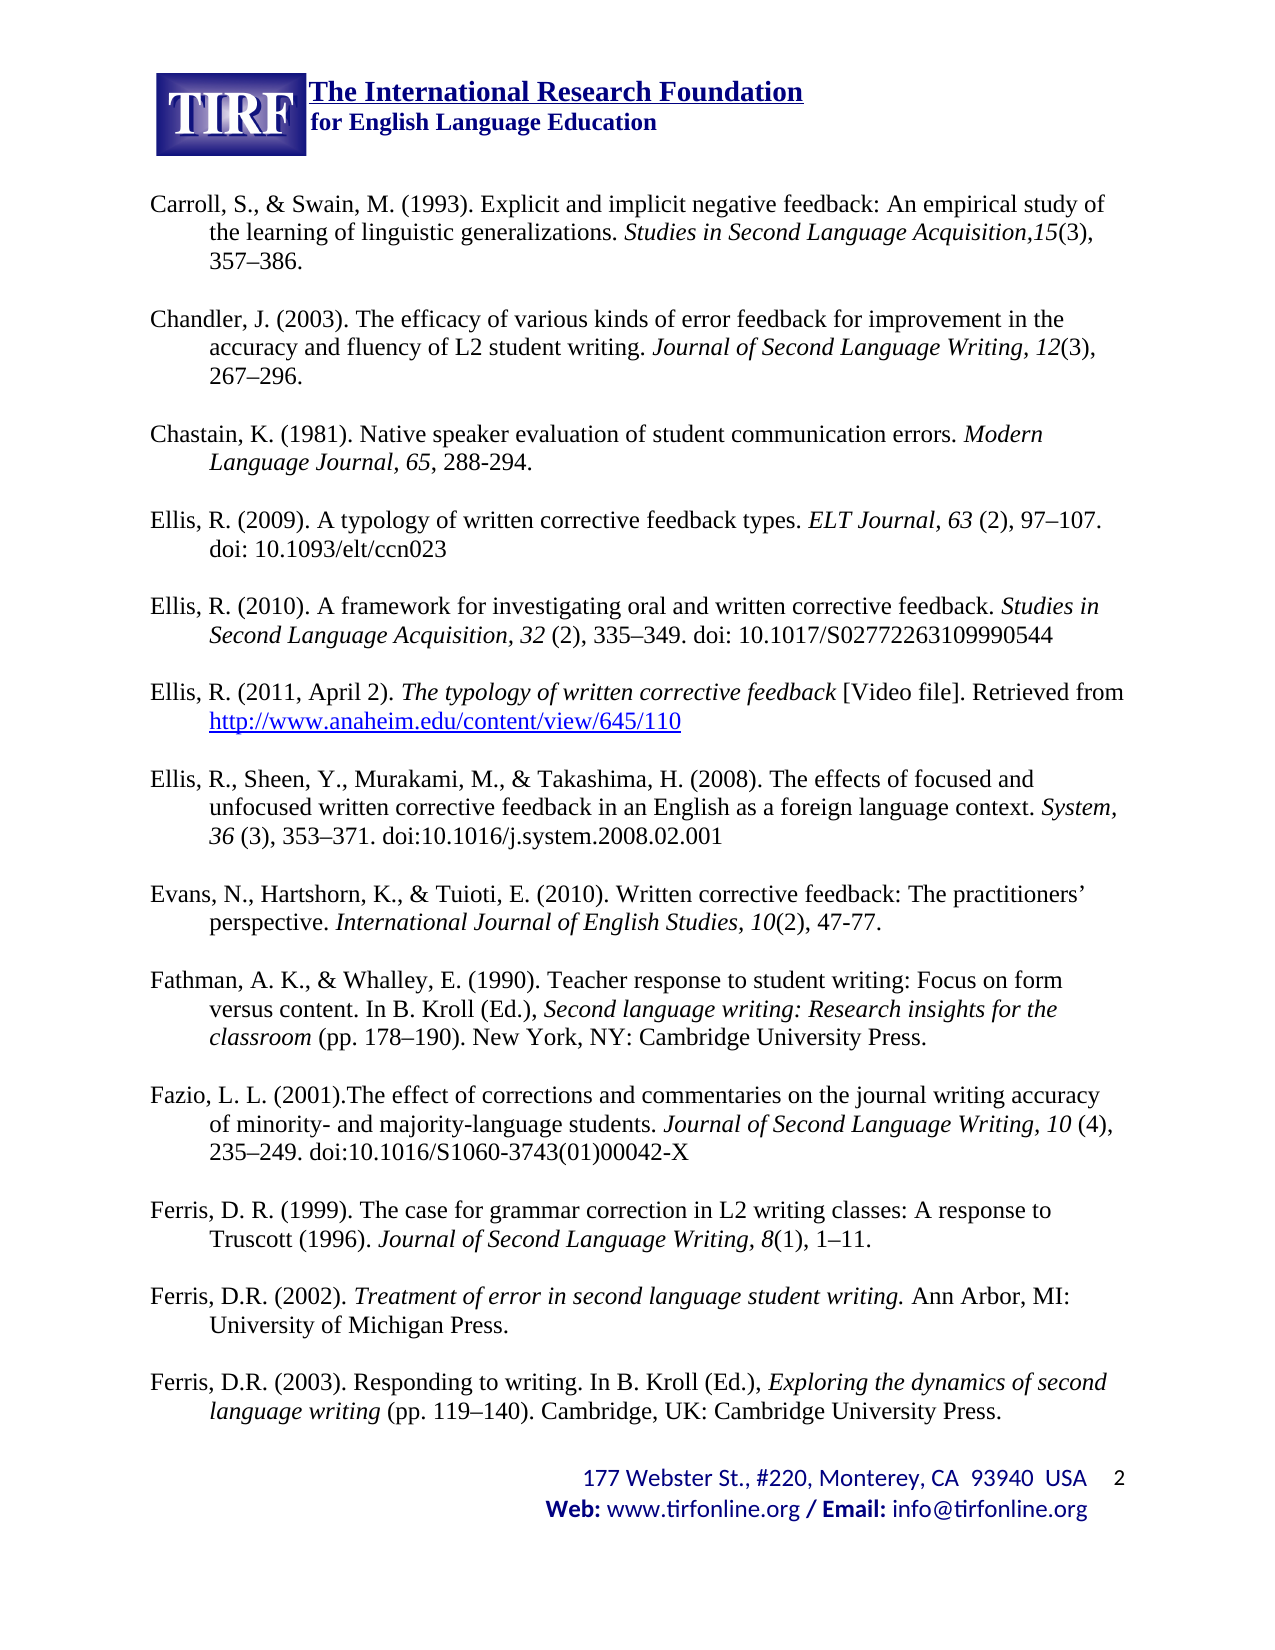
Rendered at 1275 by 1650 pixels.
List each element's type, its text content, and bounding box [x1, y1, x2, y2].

text Ferris, D.R. (2003). Responding to writing. In B. Kroll (Ed.), Exploring the dynamics of second language writing (pp. 119–140). , : Press. [150, 1367, 1125, 1425]
text Fazio, L. L. (2001).The effect of corrections and commentaries on the journal writing accuracy of minority- and majority-language students. Journal of Second Language Writing, 10 (4), 235–249. doi:10.1016/S1060-3743(01)00042-X [150, 1080, 1125, 1166]
text Carroll, S., & Swain, M. (1993). Explicit and implicit negative feedback: An empirical study of the learning of linguistic generalizations. Studies in Second Language Acquisition,15(3), 357–386. [150, 189, 1125, 275]
text Evans, N., Hartshorn, K., & Tuioti, E. (2010). Written corrective feedback: The practitioners’ perspective. International Journal of English Studies, 10(2), 47-77. [150, 879, 1125, 936]
text Fathman, A. K., & Whalley, E. (1990). Teacher response to student writing: Focus on form versus content. In B. Kroll (Ed.), Second language writing: Research insights for the classroom (pp. 178–190). New York, NY: Cambridge University Press. [150, 965, 1125, 1051]
picture [156, 73, 307, 156]
text Ellis, R., Sheen, Y., Murakami, M., & Takashima, H. (2008). The effects of focused and unfocused written corrective feedback in an English as a foreign language context. System, 36 (3), 353–371. doi:10.1016/j.system.2008.02.001 [150, 764, 1125, 850]
text Ferris, D.R. (2002). Treatment of error in second language student writing. , : Press. [150, 1281, 1125, 1339]
text Ellis, R. (2009). A typology of written corrective feedback types. ELT Journal, 63 (2), 97–107. doi: 10.1093/elt/ccn023 [150, 505, 1125, 562]
text Ellis, R. (2011, April 2). The typology of written corrective feedback [Video file]. Retrieved from http://www.anaheim.edu/content/view/645/110 [150, 677, 1125, 735]
text Ferris, D. R. (1999). The case for grammar correction in L2 writing classes: A response to Truscott (1996). Journal of Second Language Writing, 8(1), 1–11. [150, 1195, 1125, 1252]
text , J. (2003). The efficacy of various kinds of error feedback for improvement in the accuracy and fluency of L2 student writing. Journal of Second Language Writing, 12(3), 267–296. [150, 304, 1125, 390]
text Chastain, K. (1981). Native speaker evaluation of student communication errors. Modern Language Journal, 65, 288-294. [150, 419, 1125, 476]
text Ellis, R. (2010). A framework for investigating oral and written corrective feedback. Studies in Second Language Acquisition, 32 (2), 335–349. doi: 10.1017/S02772263109990544 [150, 591, 1125, 649]
